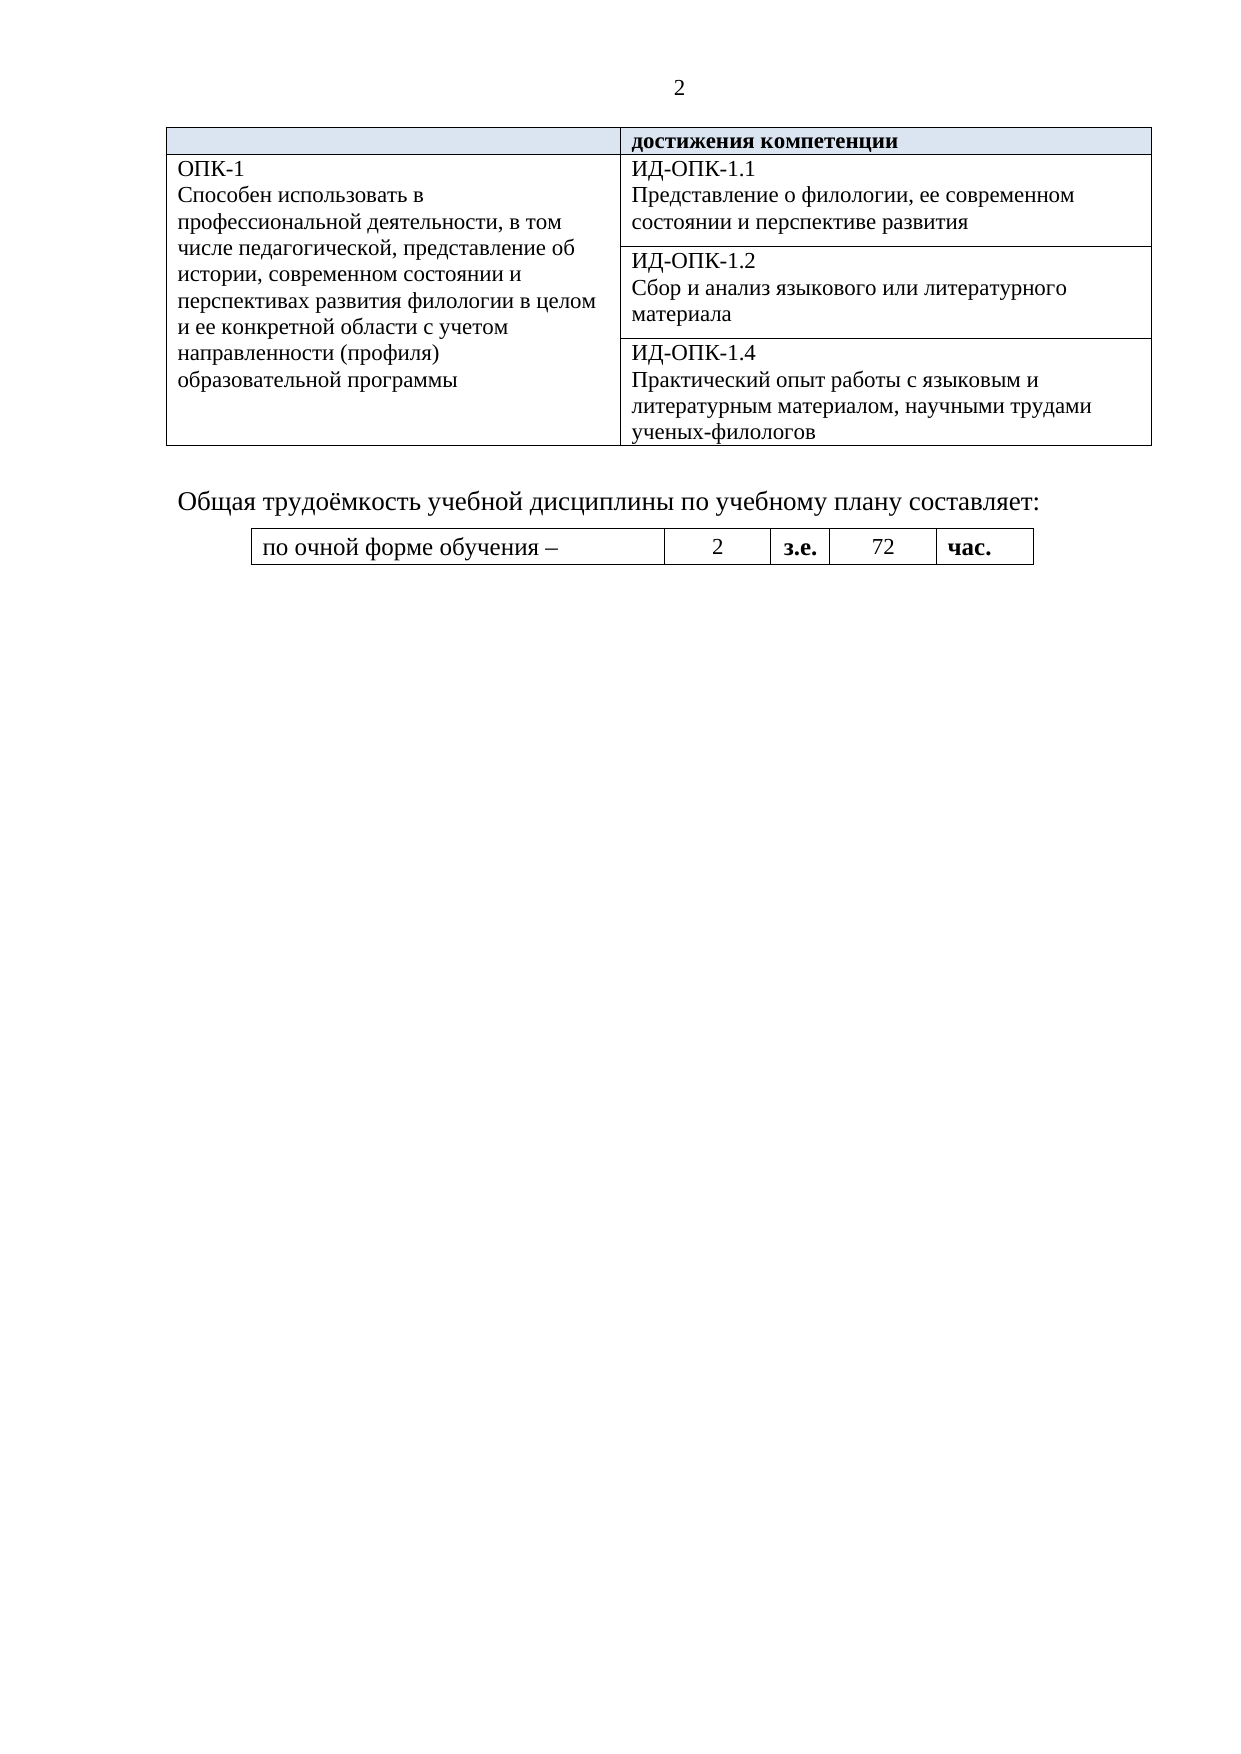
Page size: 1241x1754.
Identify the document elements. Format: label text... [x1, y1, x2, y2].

table_cell ИД-ОПК-1.4 Практический опыт работы с языковым и литературным материалом, научными трудами ученых-филологов [621, 339, 1151, 445]
subtitle Общая трудоёмкость учебной дисциплины по учебному плану составляет: [177, 485, 1181, 516]
table_header з.е. [771, 529, 829, 564]
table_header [167, 128, 620, 154]
table_header 2 [665, 529, 770, 564]
table_header 72 [830, 529, 936, 564]
table_cell ИД-ОПК-1.2 Сбор и анализ языкового или литературного материала [621, 247, 1151, 338]
table_header по очной форме обучения – [252, 529, 664, 564]
table_cell ИД-ОПК-1.1 Представление о филологии, ее современном состоянии и перспективе развития [621, 155, 1151, 246]
table_cell ОПК-1 Способен использовать в профессиональной деятельности, в том числе педагогической, представление об истории, современном состоянии и перспективах развития филологии в целом и ее конкретной области с учетом направленности (профиля) образовательной программы [167, 155, 620, 445]
table_header час. [937, 529, 1033, 564]
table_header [621, 128, 1151, 154]
